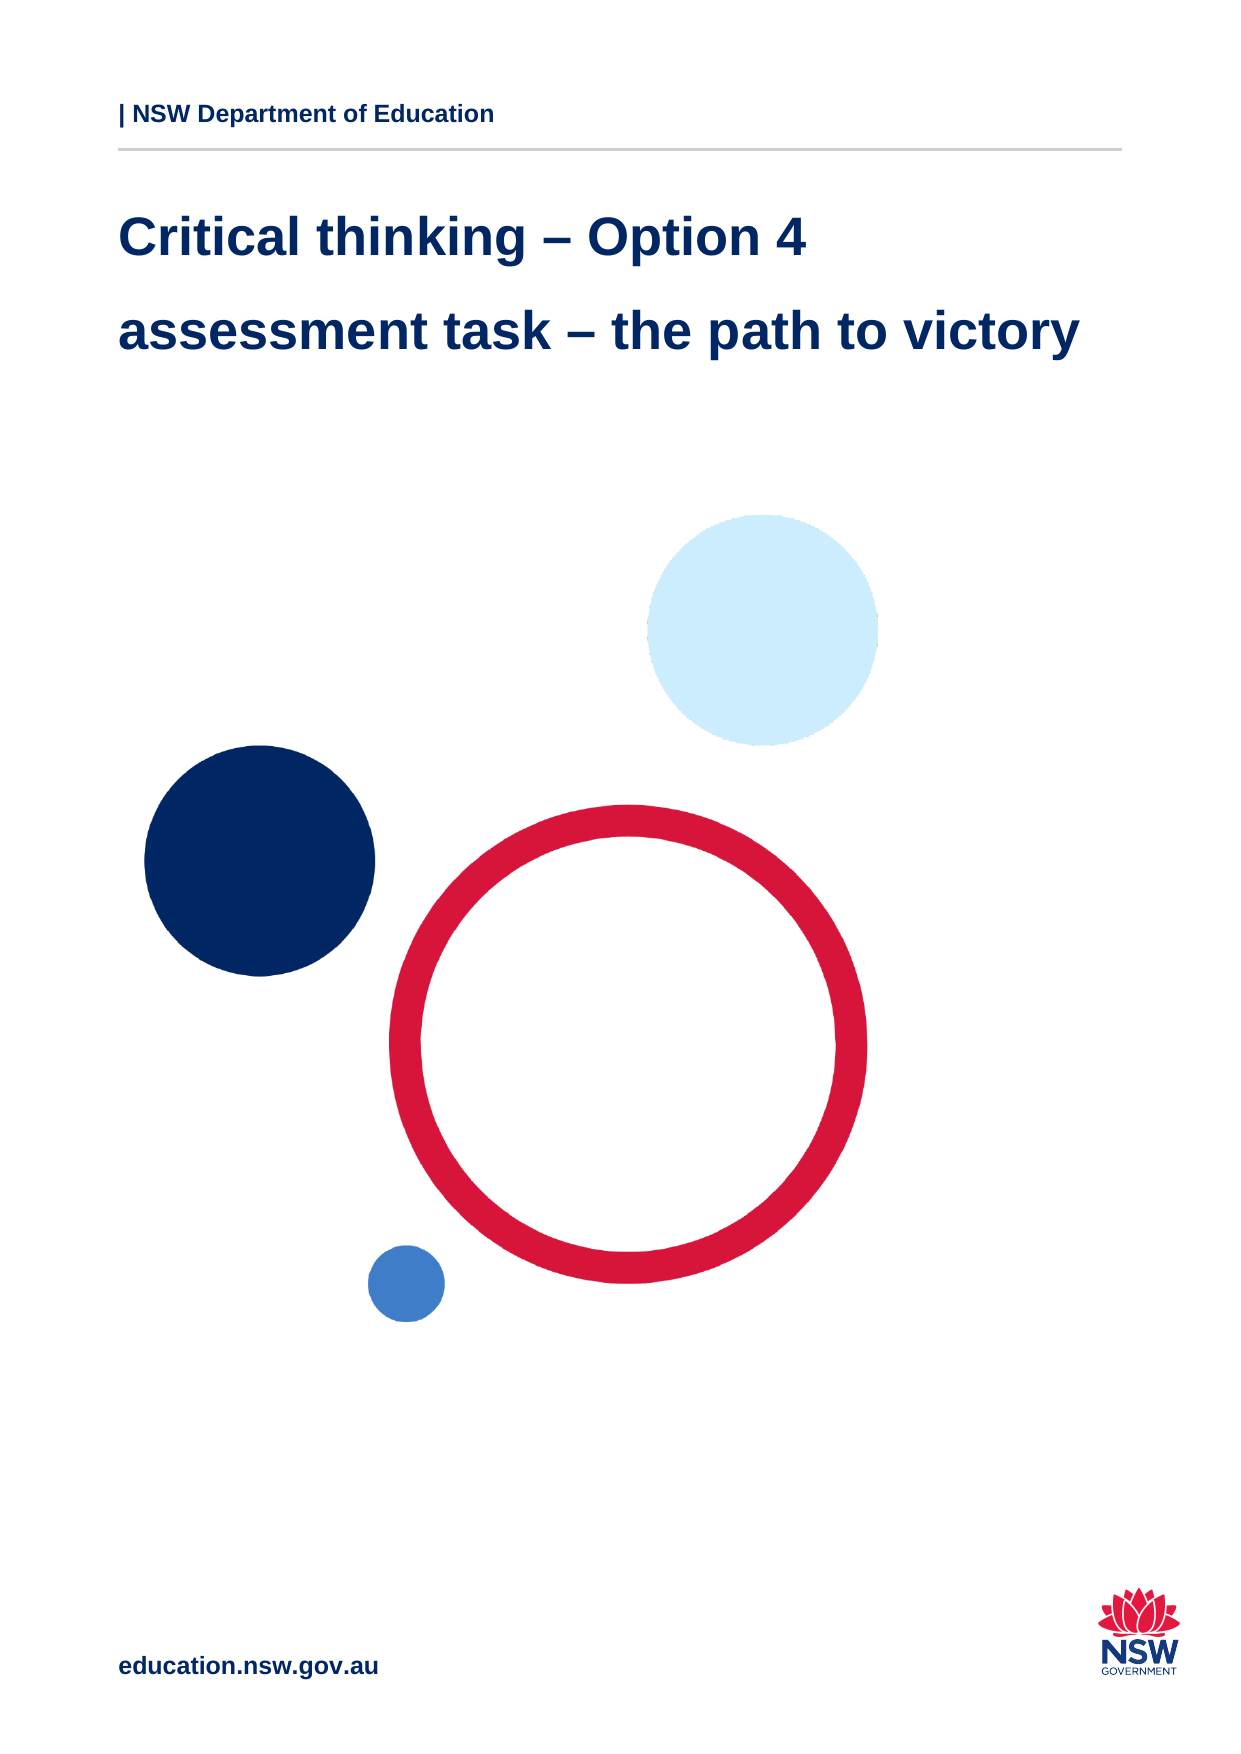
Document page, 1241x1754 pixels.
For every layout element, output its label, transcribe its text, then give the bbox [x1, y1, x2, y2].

picture [118, 416, 926, 1417]
picture [1097, 1586, 1181, 1675]
subtitle Critical thinking – Option 4 assessment task – the path to victory [118, 205, 1122, 361]
